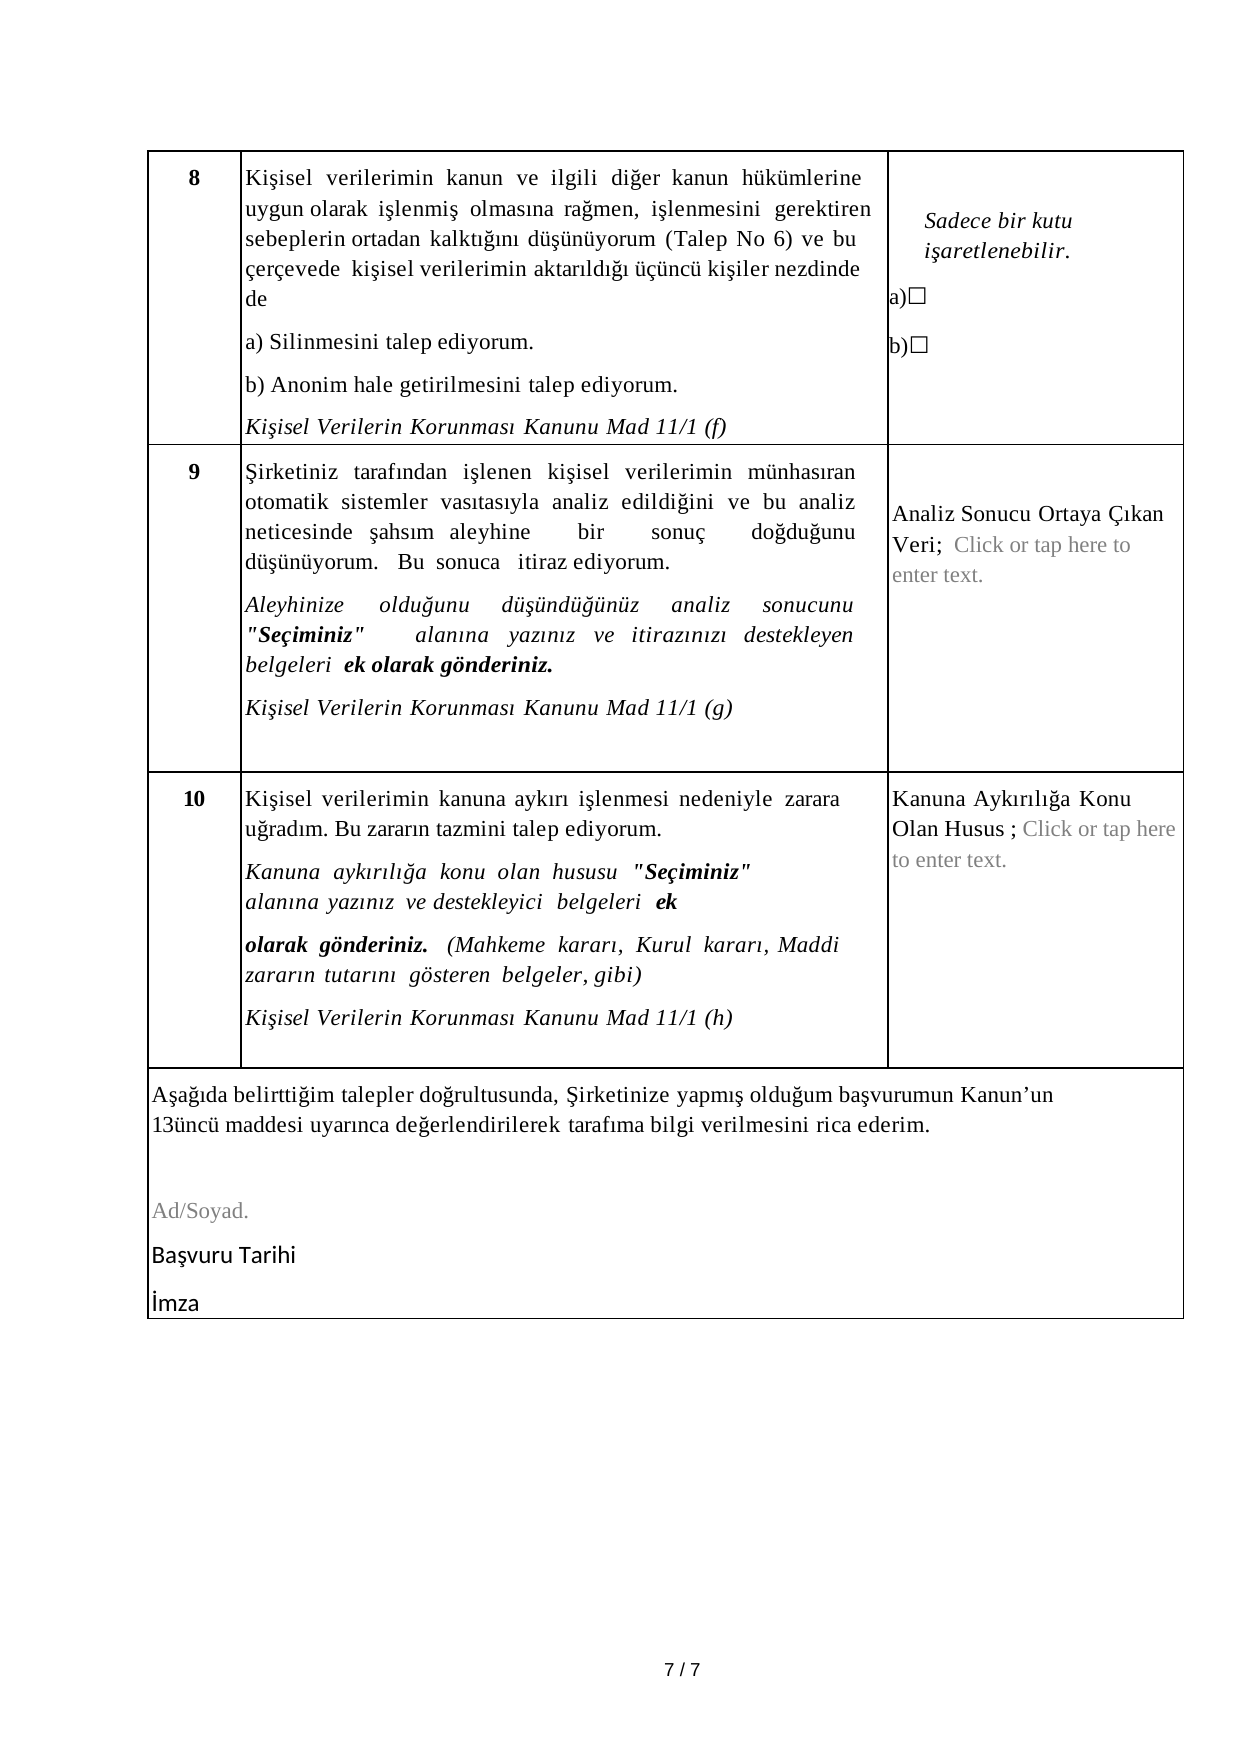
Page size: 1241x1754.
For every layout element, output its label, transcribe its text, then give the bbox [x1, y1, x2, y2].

table_cell 9 [149, 445, 240, 771]
table_cell Şirketiniz tarafından işlenen kişisel verilerimin münhasıran otomatik sistemler vasıtasıyla analiz edildiğini ve bu analiz neticesinde şahsım aleyhine bir sonuç doğduğunu düşünüyorum. Bu sonuca itiraz ediyorum. Aleyhinize olduğunu düşündüğünüz analiz sonucunu "Seçiminiz" alanına yazınız ve itirazınızı destekleyen belgeleri ek olarak gönderiniz. Kişisel Verilerin Korunması Kanunu Mad 11/1 (g) [242, 445, 887, 771]
table_cell Kişisel verilerimin kanun ve ilgili diğer kanun hükümlerine uygun olarak işlenmiş olmasına rağmen, işlenmesini gerektiren sebeplerin ortadan kalktığını düşünüyorum (Talep No 6) ve bu çerçevede kişisel verilerimin aktarıldığı üçüncü kişiler nezdinde de a) Silinmesini talep ediyorum. b) Anonim hale getirilmesini talep ediyorum. Kişisel Verilerin Korunması Kanunu Mad 11/1 (f) [242, 152, 887, 444]
table_cell Kişisel verilerimin kanuna aykırı işlenmesi nedeniyle zarara uğradım. Bu zararın tazmini talep ediyorum. Kanuna aykırılığa konu olan hususu "Seçiminiz" alanına yazınız ve destekleyici belgeleri ek olarak gönderiniz. (Mahkeme kararı, Kurul kararı, Maddi zararın tutarını gösteren belgeler, gibi) Kişisel Verilerin Korunması Kanunu Mad 11/1 (h) [242, 773, 887, 1067]
table_cell Kanuna Aykırılığa Konu Olan Husus ; [889, 773, 1183, 1067]
table_cell Analiz Sonucu Ortaya Çıkan Veri; [889, 445, 1183, 771]
table_cell 10 [149, 773, 240, 1067]
table_cell Aşağıda belirttiğim talepler doğrultusunda, Şirketinize yapmış olduğum başvurumun Kanun’un 13üncü maddesi uyarınca değerlendirilerek tarafıma bilgi verilmesini rica ederim. [149, 1069, 1183, 1318]
table_cell Sadece bir kutu işaretlenebilir. a) b) [889, 152, 1183, 444]
table_cell 8 [149, 152, 240, 444]
